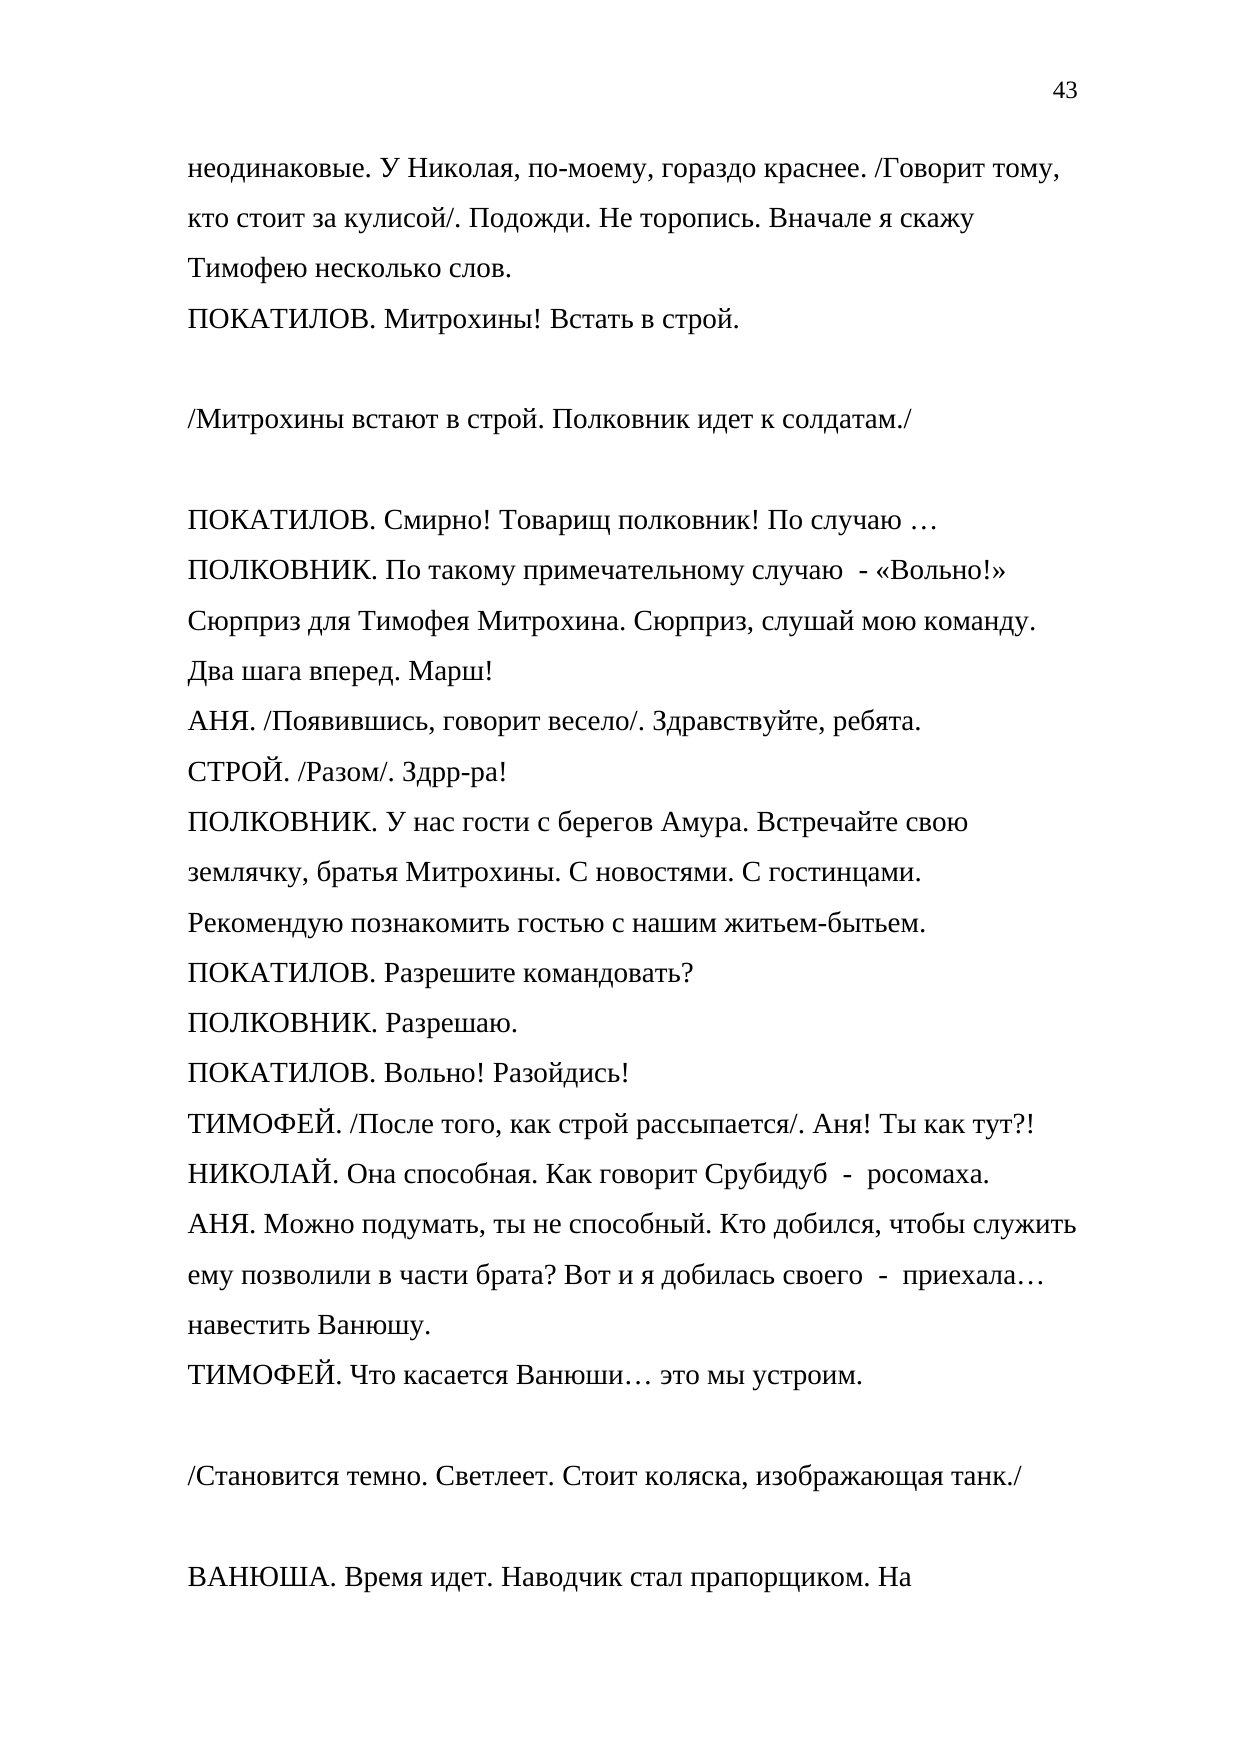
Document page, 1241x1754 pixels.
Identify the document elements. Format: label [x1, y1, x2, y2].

text [187, 150, 1078, 1592]
